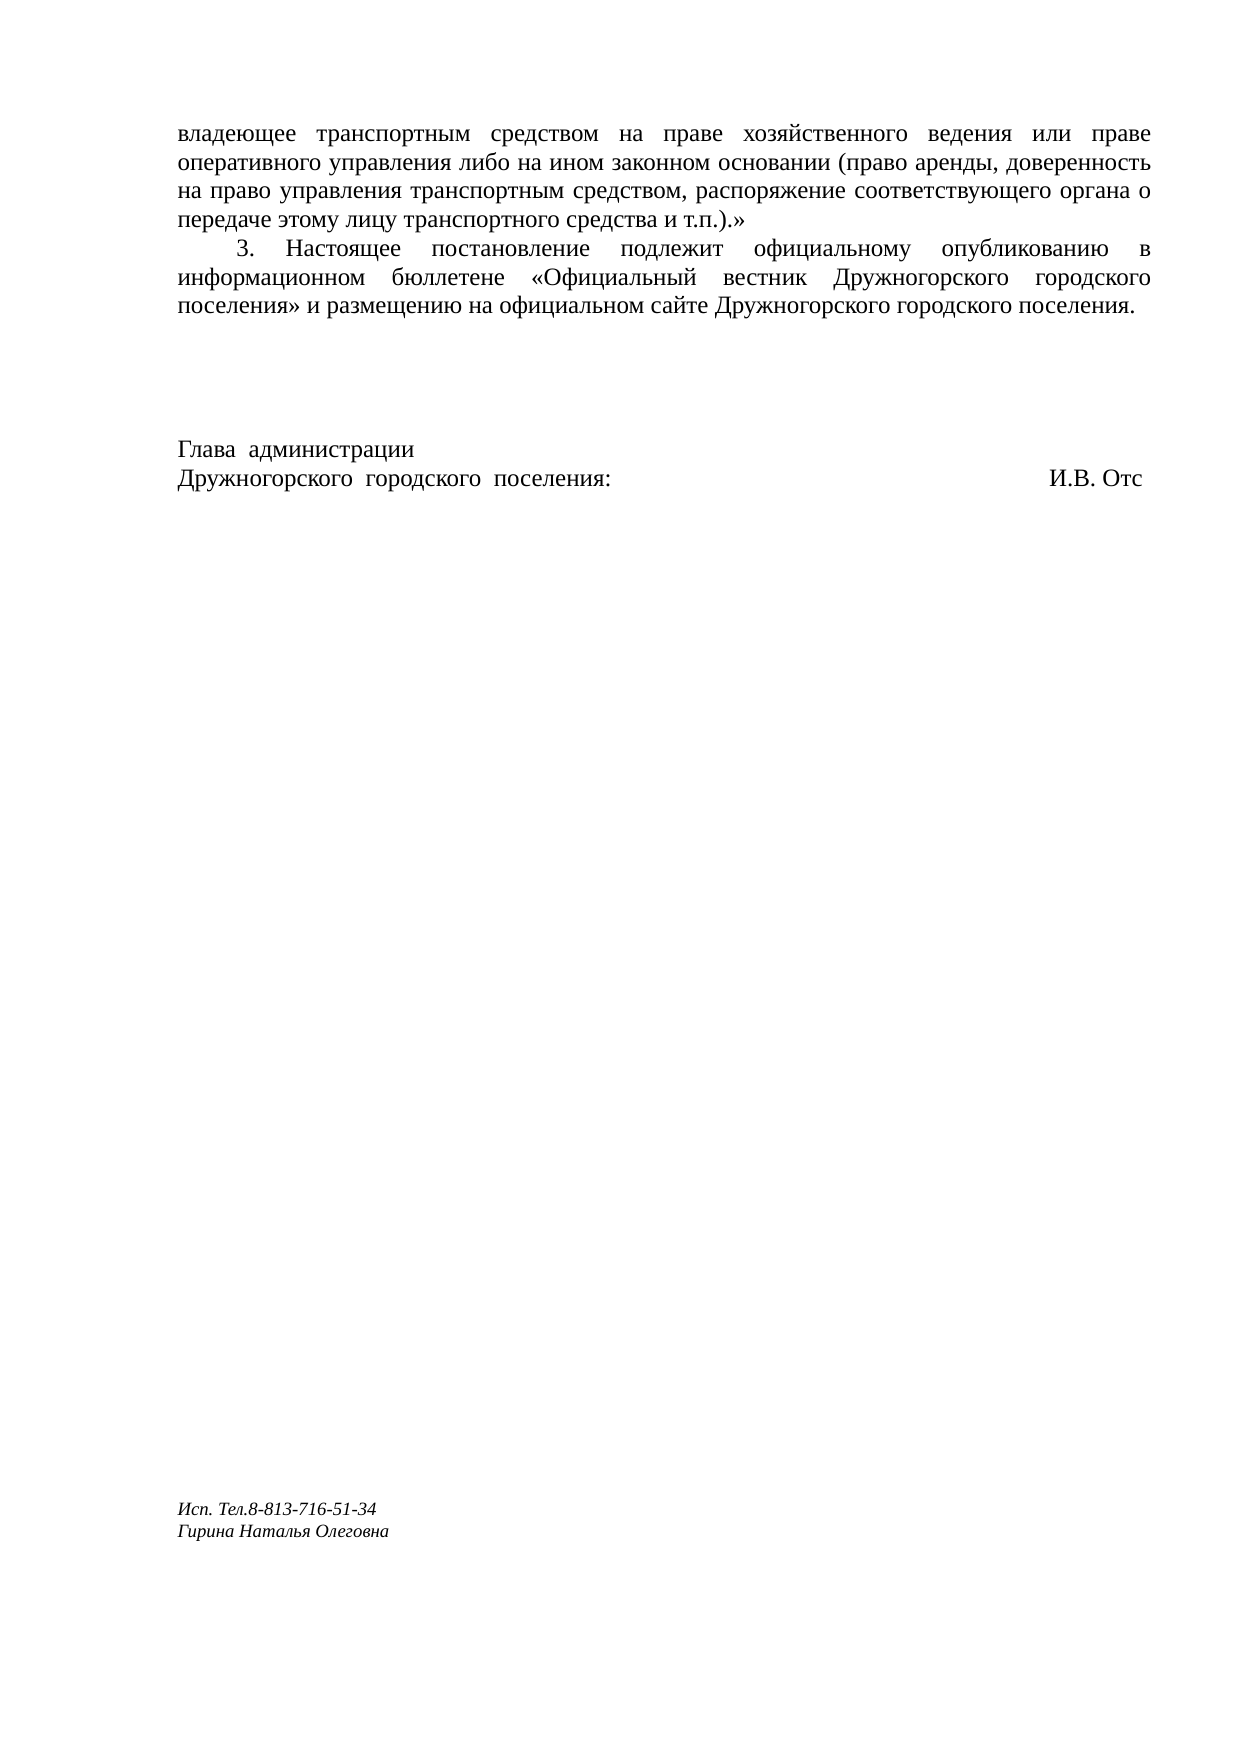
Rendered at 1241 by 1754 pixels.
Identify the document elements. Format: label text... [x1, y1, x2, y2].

text Гирина Наталья Олеговна [177, 1520, 1152, 1541]
text Дружногорского городского поселения: И.В. Отс [177, 463, 1152, 492]
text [177, 118, 1152, 233]
text 3. Настоящее постановление подлежит официальному опубликованию в информационном бюллетене «Официальный вестник Дружногорского городского поселения» и размещению на официальном сайте Дружногорского городского поселения. [177, 233, 1152, 319]
text Глава администрации [177, 434, 1152, 463]
text Исп. Тел.8-813-716-51-34 [177, 1498, 1152, 1520]
